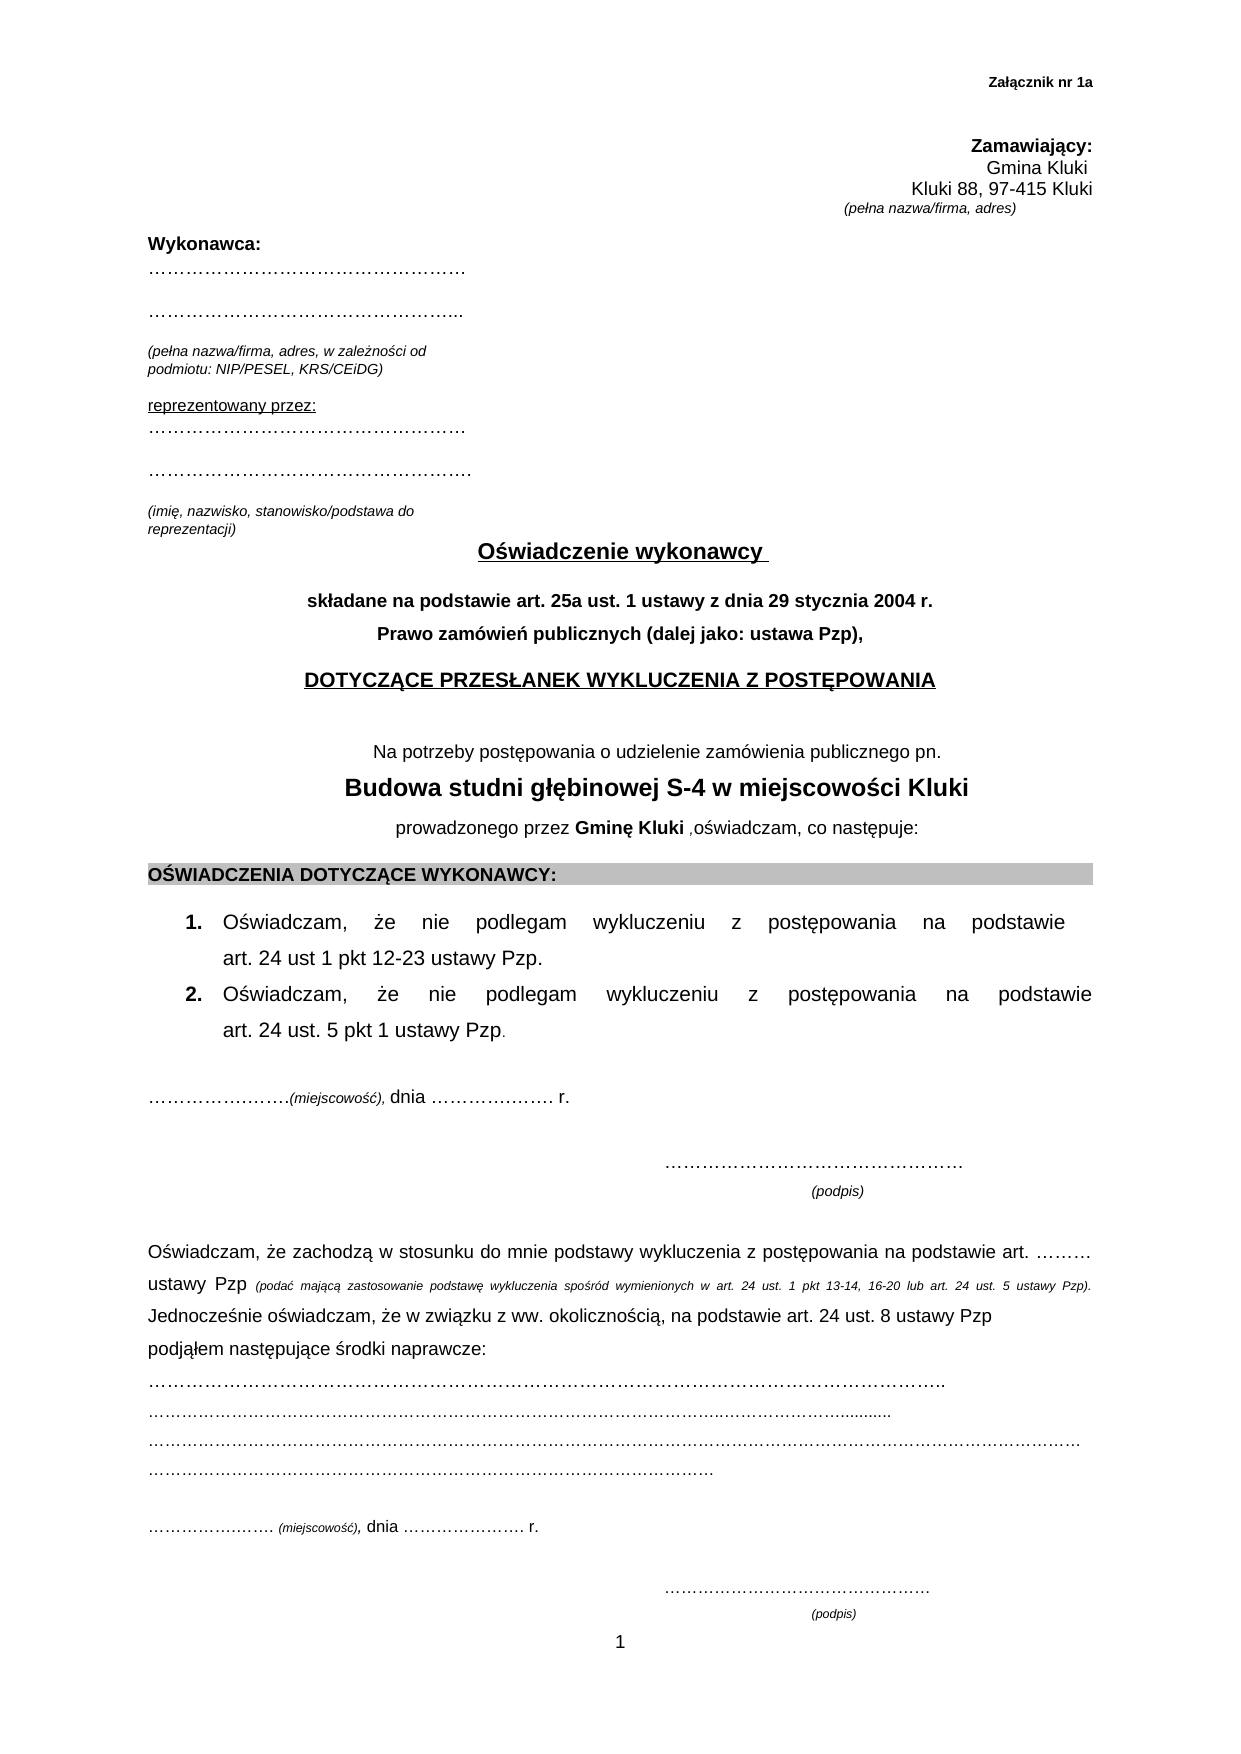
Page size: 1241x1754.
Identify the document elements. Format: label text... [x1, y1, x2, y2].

text (podpis) [738, 1607, 1093, 1621]
text prowadzonego przez Gminę Kluki ,oświadczam, co następuje: [148, 817, 1093, 838]
text Oświadczenie wykonawcy [148, 538, 1093, 565]
text podjąłem następujące środki naprawcze: ……………………………………………………………………………………………………………….. [148, 1337, 1093, 1391]
text Oświadczam, że zachodzą w stosunku do mnie podstawy wykluczenia z postępowania na podstawie art. ……… ustawy Pzp (podać mającą zastosowanie podstawę wykluczenia spośród wymienionych w art. 24 ust. 1 pkt 13-14, 16-20 lub art. 24 ust. 5 ustawy Pzp). Jednocześnie oświadczam, że w związku z ww. okolicznością, na podstawie art. 24 ust. 8 ustawy Pzp [148, 1240, 1093, 1327]
text OŚWIADCZENIA DOTYCZĄCE WYKONAWCY: [148, 863, 1093, 885]
text reprezentowany przez: [148, 395, 1093, 414]
text …………….…….(miejscowość), dnia ………….……. r. [148, 1086, 1093, 1108]
text (pełna nazwa/firma, adres, w zależności od podmiotu: NIP/PESEL, KRS/CEiDG) [148, 343, 472, 377]
text DOTYCZĄCE PRZESŁANEK WYKLUCZENIA Z POSTĘPOWANIA [148, 667, 1093, 691]
text Wykonawca: [148, 233, 1093, 255]
list Oświadczam, że nie podlegam wykluczeniu z postępowania na podstawie art. 24 ust 1 pkt 12-23 ustawy Pzp. [185, 910, 1093, 970]
text składane na podstawie art. 25a ust. 1 ustawy z dnia 29 stycznia 2004 r. [148, 590, 1093, 612]
text ………………………………………… [148, 1578, 1093, 1597]
text Prawo zamówień publicznych (dalej jako: ustawa Pzp), [148, 623, 1093, 644]
text (pełna nazwa/firma, adres) [768, 200, 1093, 217]
text (podpis) [738, 1183, 1093, 1200]
list Oświadczam, że nie podlegam wykluczeniu z postępowania na podstawie art. 24 ust. 5 pkt 1 ustawy Pzp. [185, 982, 1093, 1042]
text Budowa studni głębinowej S-4 w miejscowości Kluki [148, 773, 1093, 802]
text …………………………………………………………………………………………. [148, 416, 472, 481]
text ………………………………………… [148, 1151, 1093, 1172]
text (imię, nazwisko, stanowisko/podstawa do reprezentacji) [148, 502, 472, 537]
text …………….……. (miejscowość), dnia …………………. r. [148, 1517, 1093, 1536]
text Zamawiający: [694, 135, 1093, 157]
text Na potrzeby postępowania o udzielenie zamówienia publicznego pn. [148, 741, 1093, 763]
text Gmina Kluki Kluki 88, 97-415 Kluki [148, 157, 1093, 200]
text …………………………………………………………………………………………..…………………...........……………………………………………………………………………………………………………………………………………………………………………………………………………………………………………… [148, 1402, 1093, 1478]
text ………………………………………………………………………………………... [148, 256, 472, 321]
